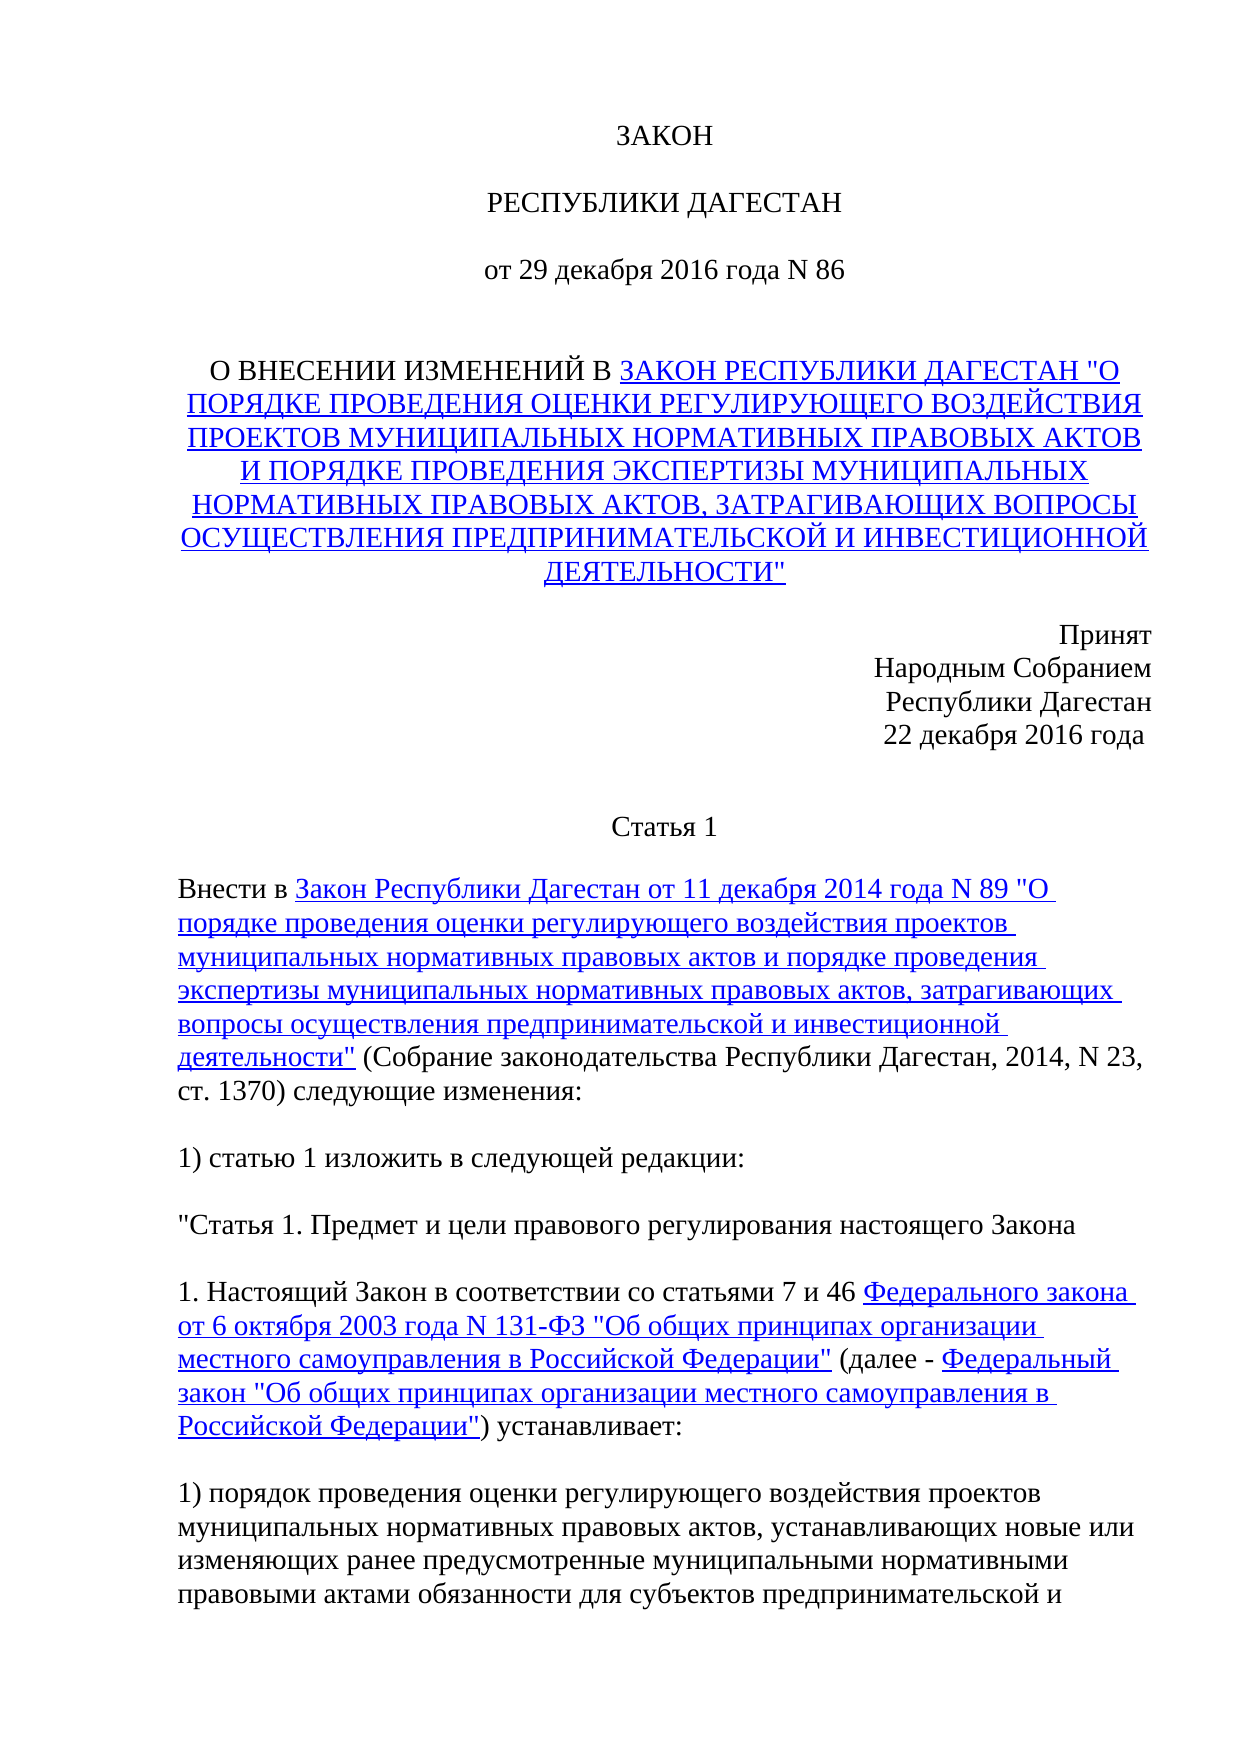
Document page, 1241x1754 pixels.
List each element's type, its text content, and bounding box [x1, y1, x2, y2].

text Статья 1 [177, 809, 1152, 842]
text Принят Народным Собранием Республики Дагестан 22 декабря 2016 года [177, 617, 1152, 780]
text ЗАКОН РЕСПУБЛИКИ ДАГЕСТАН от 29 декабря 2016 года N 86 О ВНЕСЕНИИ ИЗМЕНЕНИЙ В ЗАКОН РЕСПУБЛИКИ ДАГЕСТАН "О ПОРЯДКЕ ПРОВЕДЕНИЯ ОЦЕНКИ РЕГУЛИРУЮЩЕГО ВОЗДЕЙСТВИЯ ПРОЕКТОВ МУНИЦИПАЛЬНЫХ НОРМАТИВНЫХ ПРАВОВЫХ АКТОВ И ПОРЯДКЕ ПРОВЕДЕНИЯ ЭКСПЕРТИЗЫ МУНИЦИПАЛЬНЫХ НОРМАТИВНЫХ ПРАВОВЫХ АКТОВ, ЗАТРАГИВАЮЩИХ ВОПРОСЫ ОСУЩЕСТВЛЕНИЯ ПРЕДПРИНИМАТЕЛЬСКОЙ И ИНВЕСТИЦИОННОЙ ДЕЯТЕЛЬНОСТИ" [177, 118, 1152, 588]
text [177, 872, 1152, 1609]
